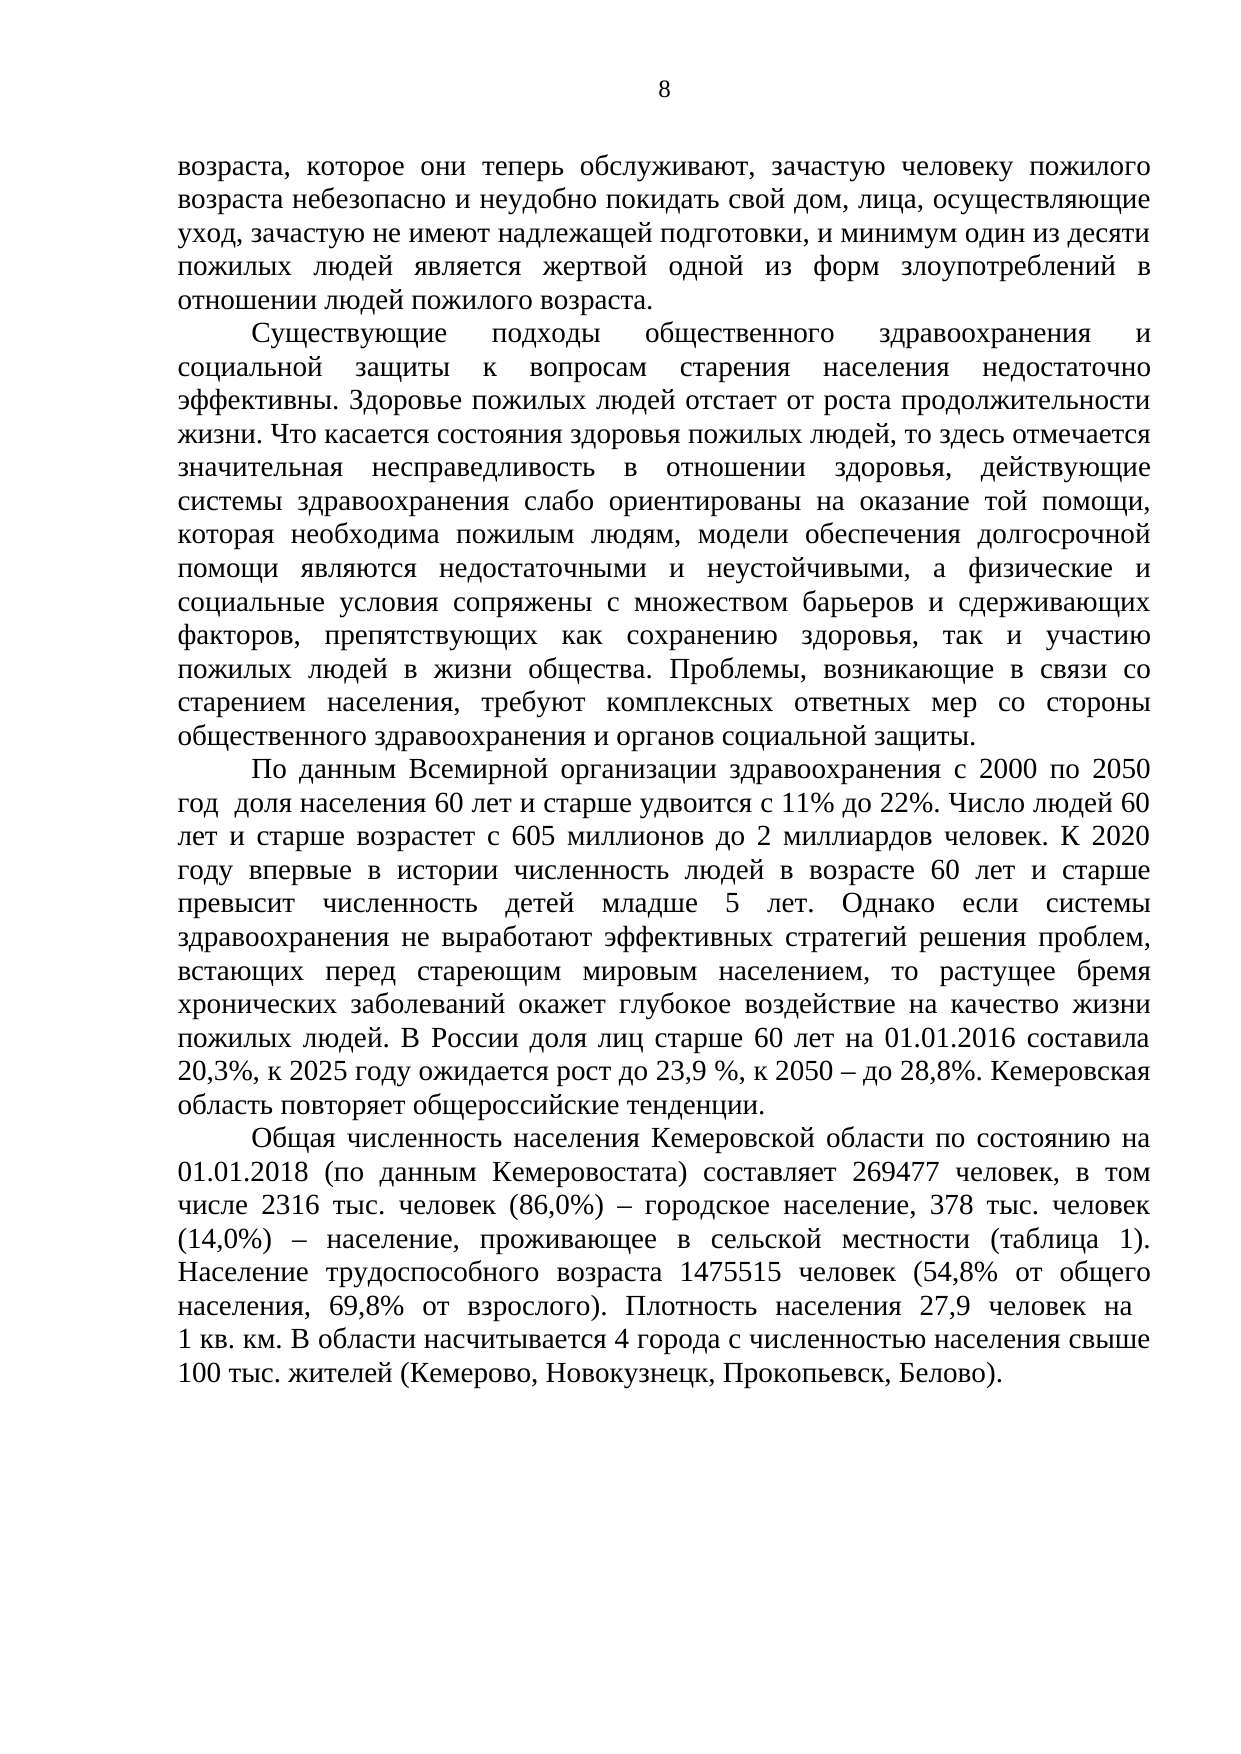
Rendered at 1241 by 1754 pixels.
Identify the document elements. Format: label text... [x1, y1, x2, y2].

text По данным Всемирной организации здравоохранения с 2000 по 2050 год доля населения 60 лет и старше удвоится с 11% до 22%. Число людей 60 лет и старше возрастет с 605 миллионов до 2 миллиардов человек. К 2020 году впервые в истории численность людей в возрасте 60 лет и старше превысит численность детей младше 5 лет. Однако если системы здравоохранения не выработают эффективных стратегий решения проблем, встающих перед стареющим мировым населением, то растущее бремя хронических заболеваний окажет глубокое воздействие на качество жизни пожилых людей. В России доля лиц старше 60 лет на 01.01.2016 составила 20,3%, к 2025 году ожидается рост до 23,9 %, к 2050 – до 28,8%. Кемеровская область повторяет общероссийские тенденции. [177, 751, 1152, 1120]
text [177, 148, 1152, 315]
text Общая численность населения Кемеровской области по состоянию на 01.01.2018 (по данным Кемеровостата) составляет 269477 человек, в том числе 2316 тыс. человек (86,0%) – городское население, 378 тыс. человек (14,0%) – население, проживающее в сельской местности (таблица 1). Население трудоспособного возраста 1475515 человек (54,8% от общего населения, 69,8% от взрослого). Плотность населения 27,9 человек на 1 кв. км. В области насчитывается 4 города с численностью населения свыше 100 тыс. жителей (Кемерово, Новокузнецк, Прокопьевск, Белово). [177, 1120, 1152, 1389]
text Существующие подходы общественного здравоохранения и социальной защиты к вопросам старения населения недостаточно эффективны. Здоровье пожилых людей отстает от роста продолжительности жизни. Что касается состояния здоровья пожилых людей, то здесь отмечается значительная несправедливость в отношении здоровья, действующие системы здравоохранения слабо ориентированы на оказание той помощи, которая необходима пожилым людям, модели обеспечения долгосрочной помощи являются недостаточными и неустойчивыми, а физические и социальные условия сопряжены с множеством барьеров и сдерживающих факторов, препятствующих как сохранению здоровья, так и участию пожилых людей в жизни общества. Проблемы, возникающие в связи со старением населения, требуют комплексных ответных мер со стороны общественного здравоохранения и органов социальной защиты. [177, 315, 1152, 751]
